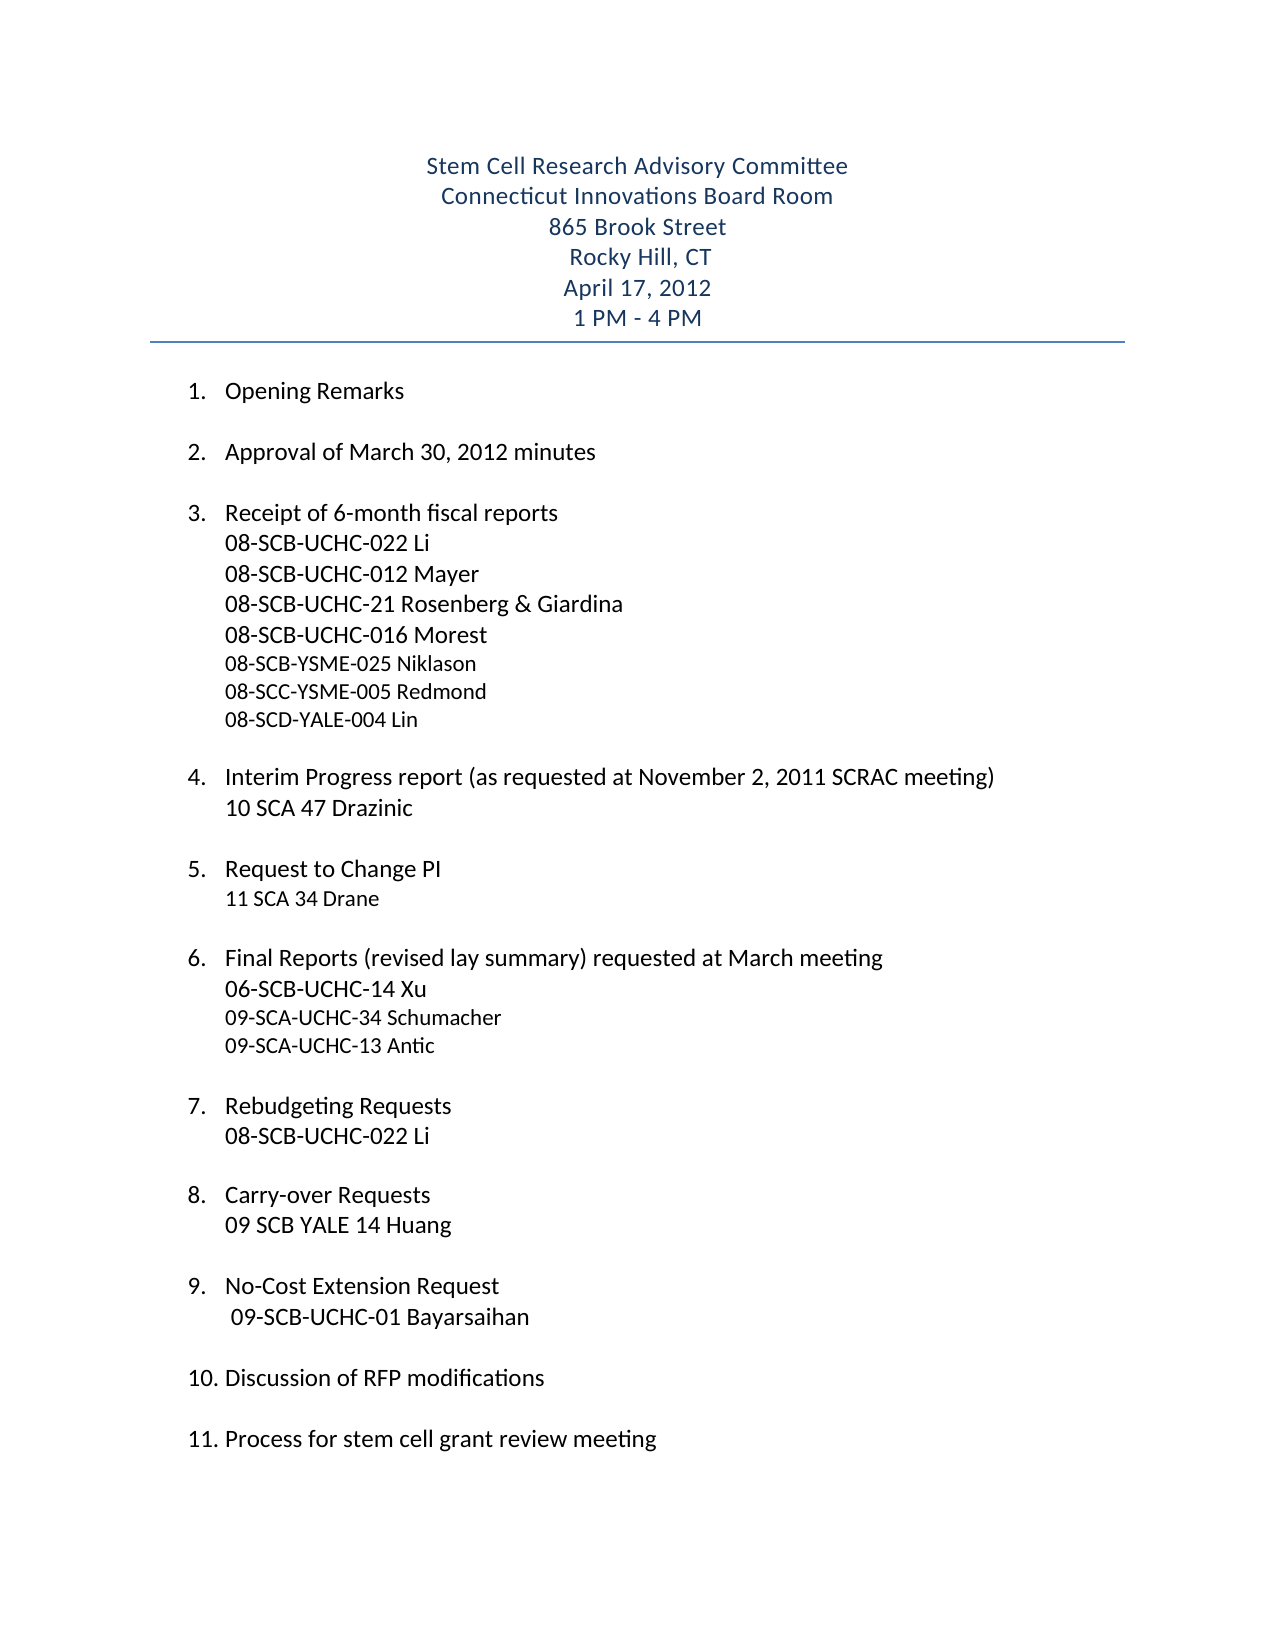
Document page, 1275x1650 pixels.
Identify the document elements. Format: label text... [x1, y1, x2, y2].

list Interim Progress report (as requested at November 2, 2011 SCRAC meeting) [187, 762, 1125, 792]
text 10 SCA 47 Drazinic [150, 792, 1125, 823]
text 06-SCB-UCHC-14 Xu [150, 973, 1125, 1003]
list Process for stem cell grant review meeting [187, 1423, 1125, 1453]
text 08-SCB-UCHC-012 Mayer [150, 558, 1125, 588]
title Connecticut Innovations Board Room [150, 181, 1125, 211]
text 08-SCC-YSME-005 Redmond [150, 677, 1125, 706]
list Carry-over Requests [187, 1179, 1125, 1209]
list Request to Change PI [187, 853, 1125, 884]
title 865 Brook Street [150, 211, 1125, 242]
list Discussion of RFP modifications [187, 1362, 1125, 1392]
list Opening Remarks [187, 375, 1125, 405]
text 09-SCA-UCHC-13 Antic [150, 1031, 1125, 1059]
text 08-SCB-YSME-025 Niklason [150, 649, 1125, 677]
list Approval of March 30, 2012 minutes [187, 436, 1125, 466]
title April 17, 2012 1 PM - 4 PM [150, 272, 1125, 341]
text 08-SCD-YALE-004 Lin [150, 706, 1125, 733]
list Rebudgeting Requests [187, 1090, 1125, 1120]
text 11 SCA 34 Drane [150, 884, 1125, 912]
text 09-SCB-UCHC-01 Bayarsaihan [150, 1301, 1125, 1331]
list No-Cost Extension Request [187, 1270, 1125, 1301]
title Rocky Hill, CT [150, 242, 1125, 272]
list Final Reports (revised lay summary) requested at March meeting [187, 942, 1125, 973]
text 09-SCA-UCHC-34 Schumacher [150, 1003, 1125, 1031]
text 08-SCB-UCHC-022 Li [150, 1120, 1125, 1151]
list Receipt of 6-month fiscal reports [187, 497, 1125, 527]
text 08-SCB-UCHC-022 Li [150, 527, 1125, 558]
text 08-SCB-UCHC-016 Morest [150, 619, 1125, 649]
text 09 SCB YALE 14 Huang [150, 1209, 1125, 1240]
text 08-SCB-UCHC-21 Rosenberg & Giardina [150, 588, 1125, 619]
title Stem Cell Research Advisory Committee [150, 150, 1125, 181]
